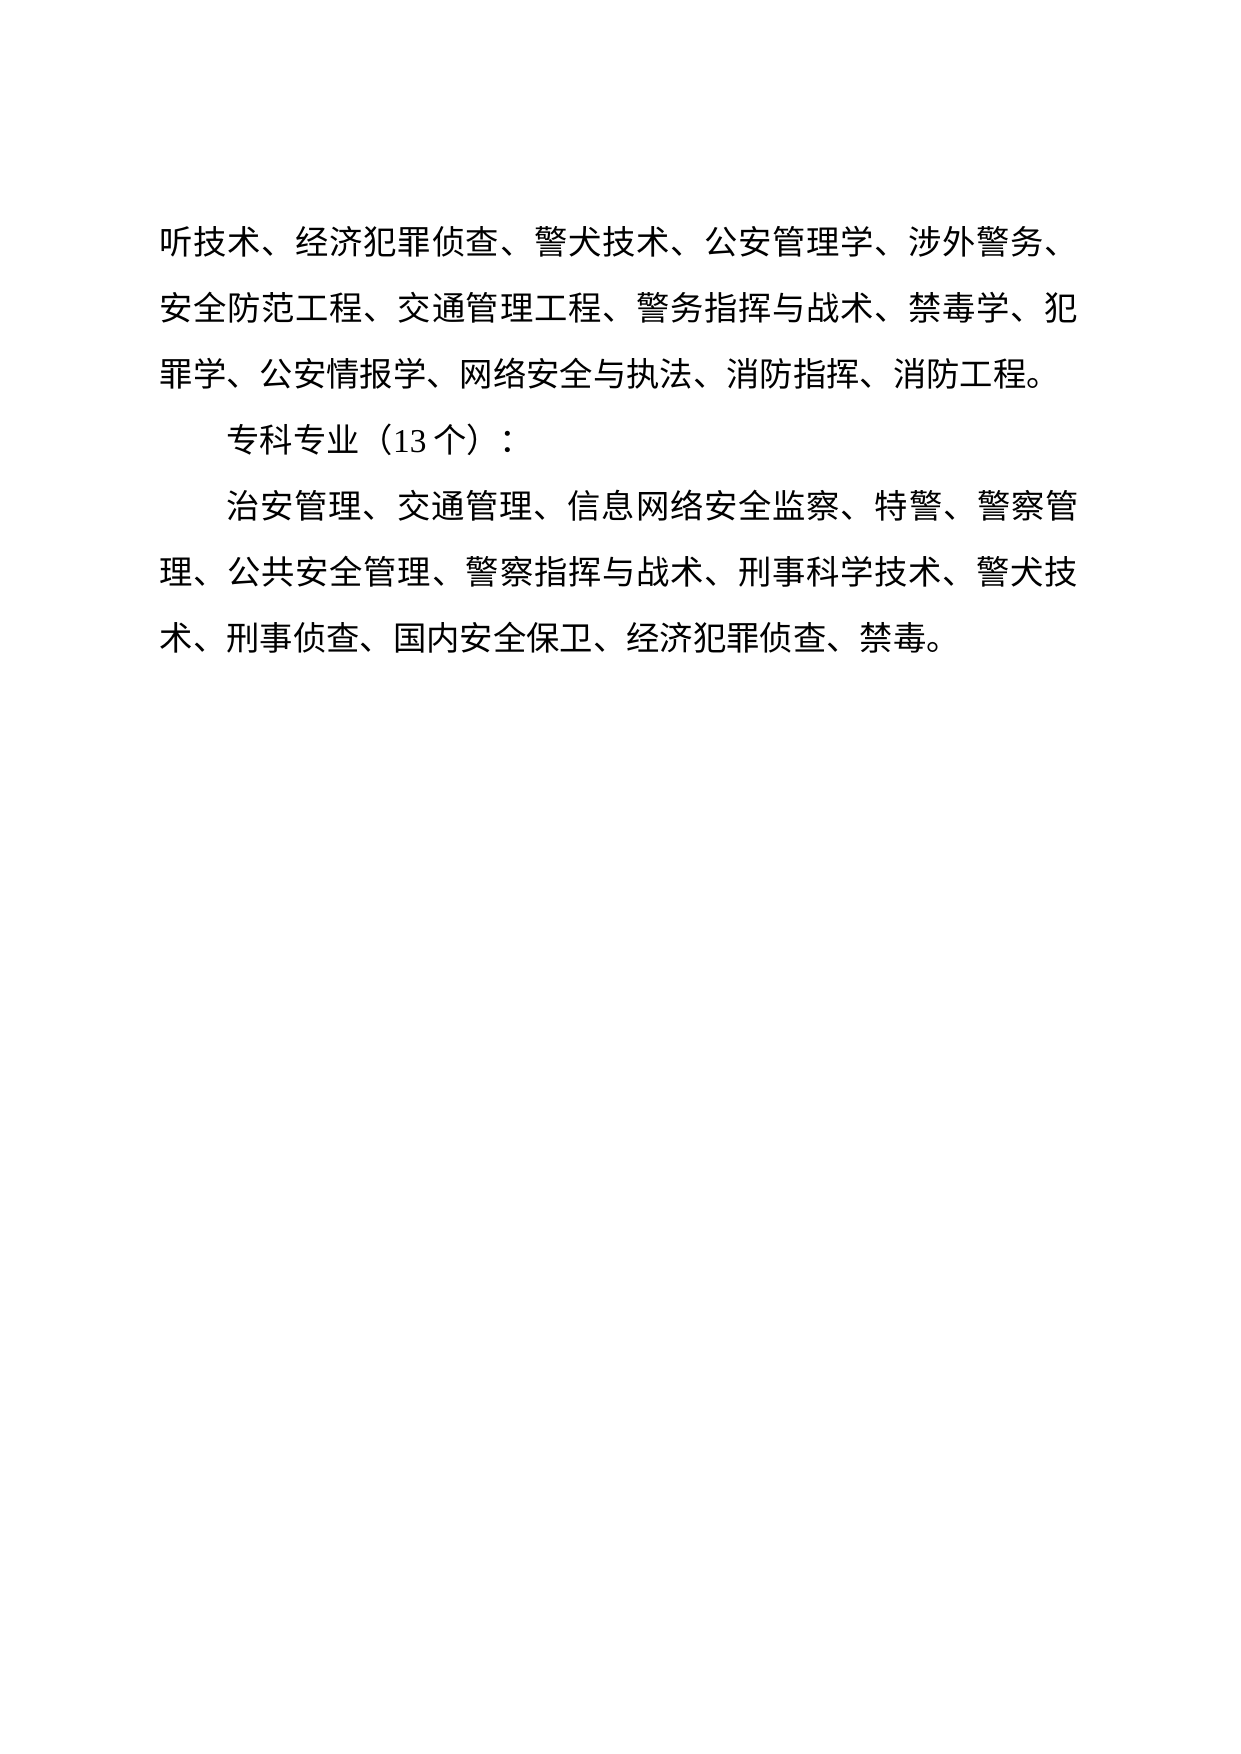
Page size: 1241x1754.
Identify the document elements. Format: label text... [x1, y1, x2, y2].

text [159, 207, 1081, 405]
text 专科专业（13个）： [159, 405, 1081, 471]
text 治安管理、交通管理、信息网络安全监察、特警、警察管理、公共安全管理、警察指挥与战术、刑事科学技术、警犬技术、刑事侦查、国内安全保卫、经济犯罪侦查、禁毒。 [159, 471, 1081, 669]
